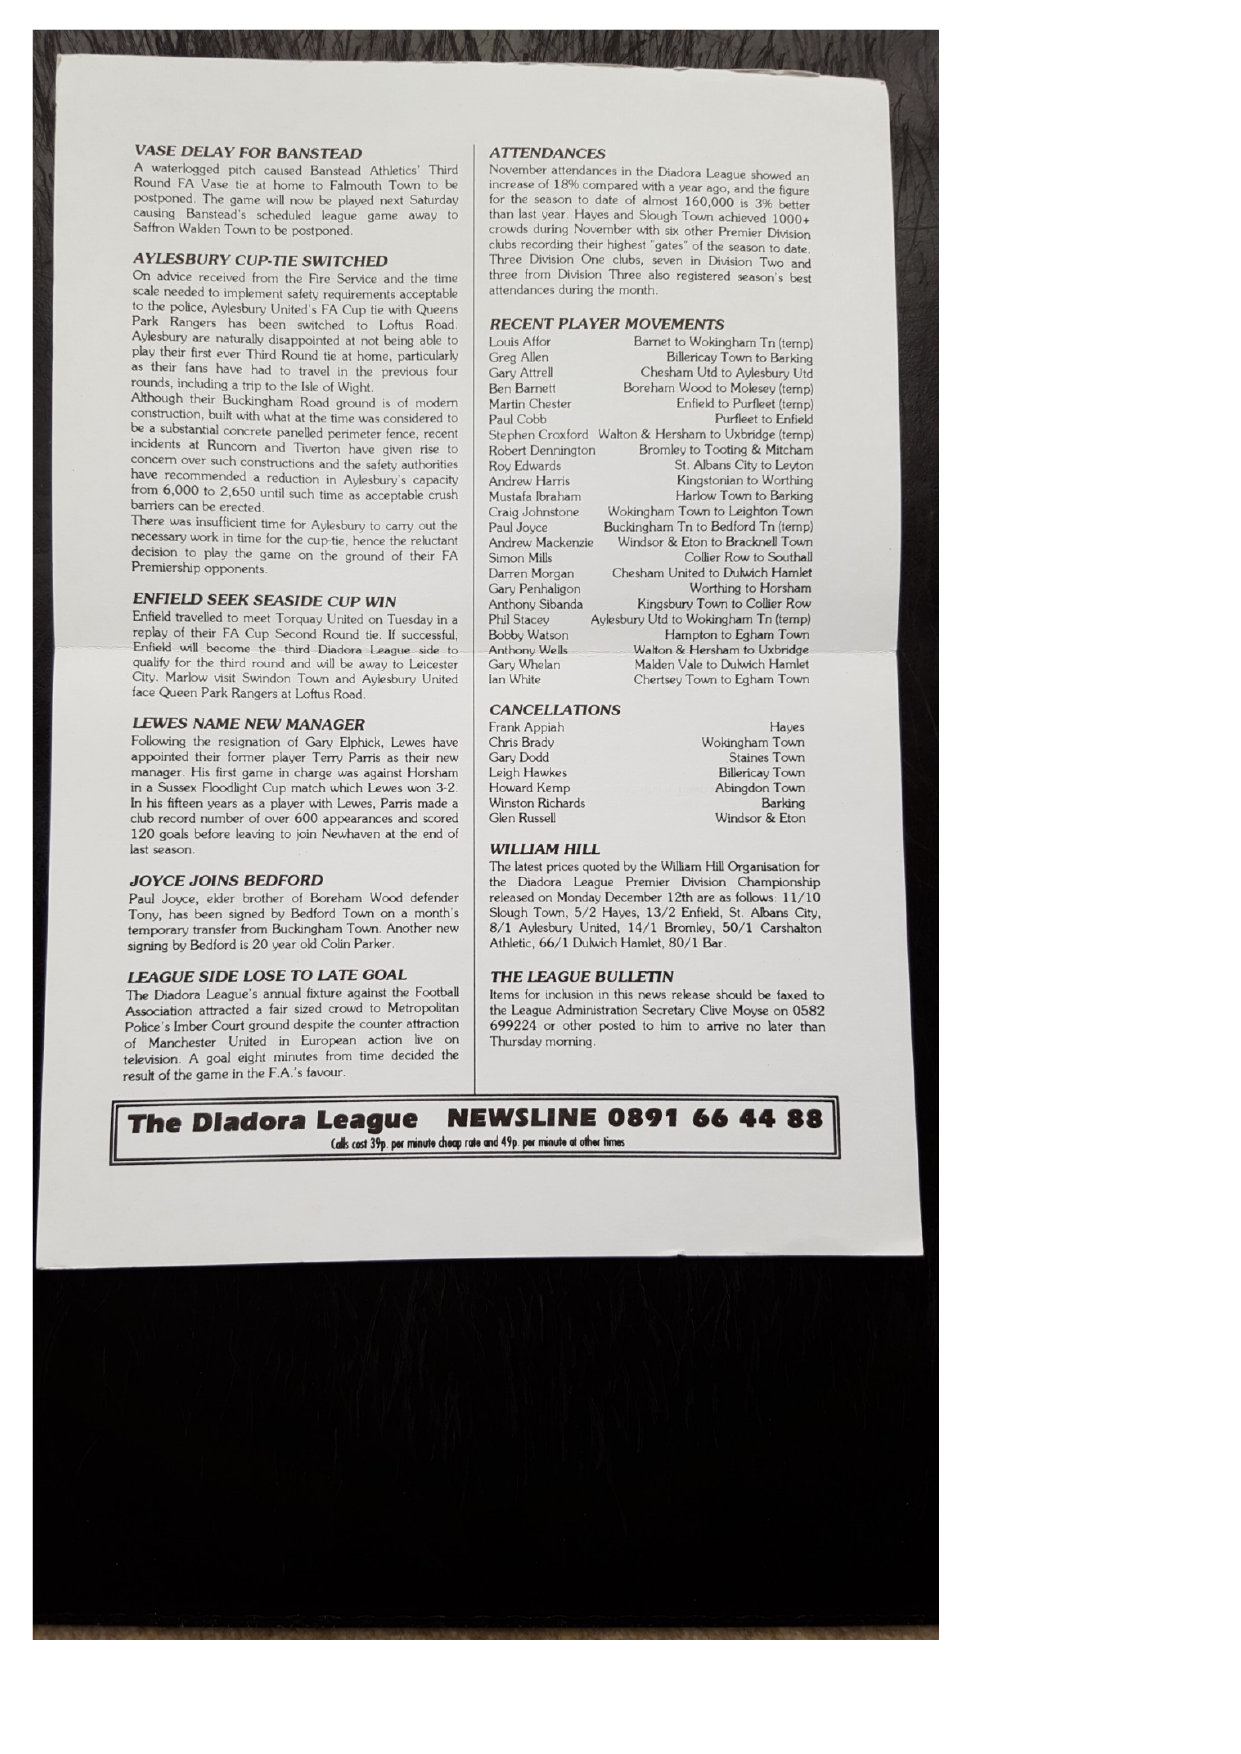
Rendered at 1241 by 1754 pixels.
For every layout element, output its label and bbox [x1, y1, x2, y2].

picture [34, 32, 939, 1640]
